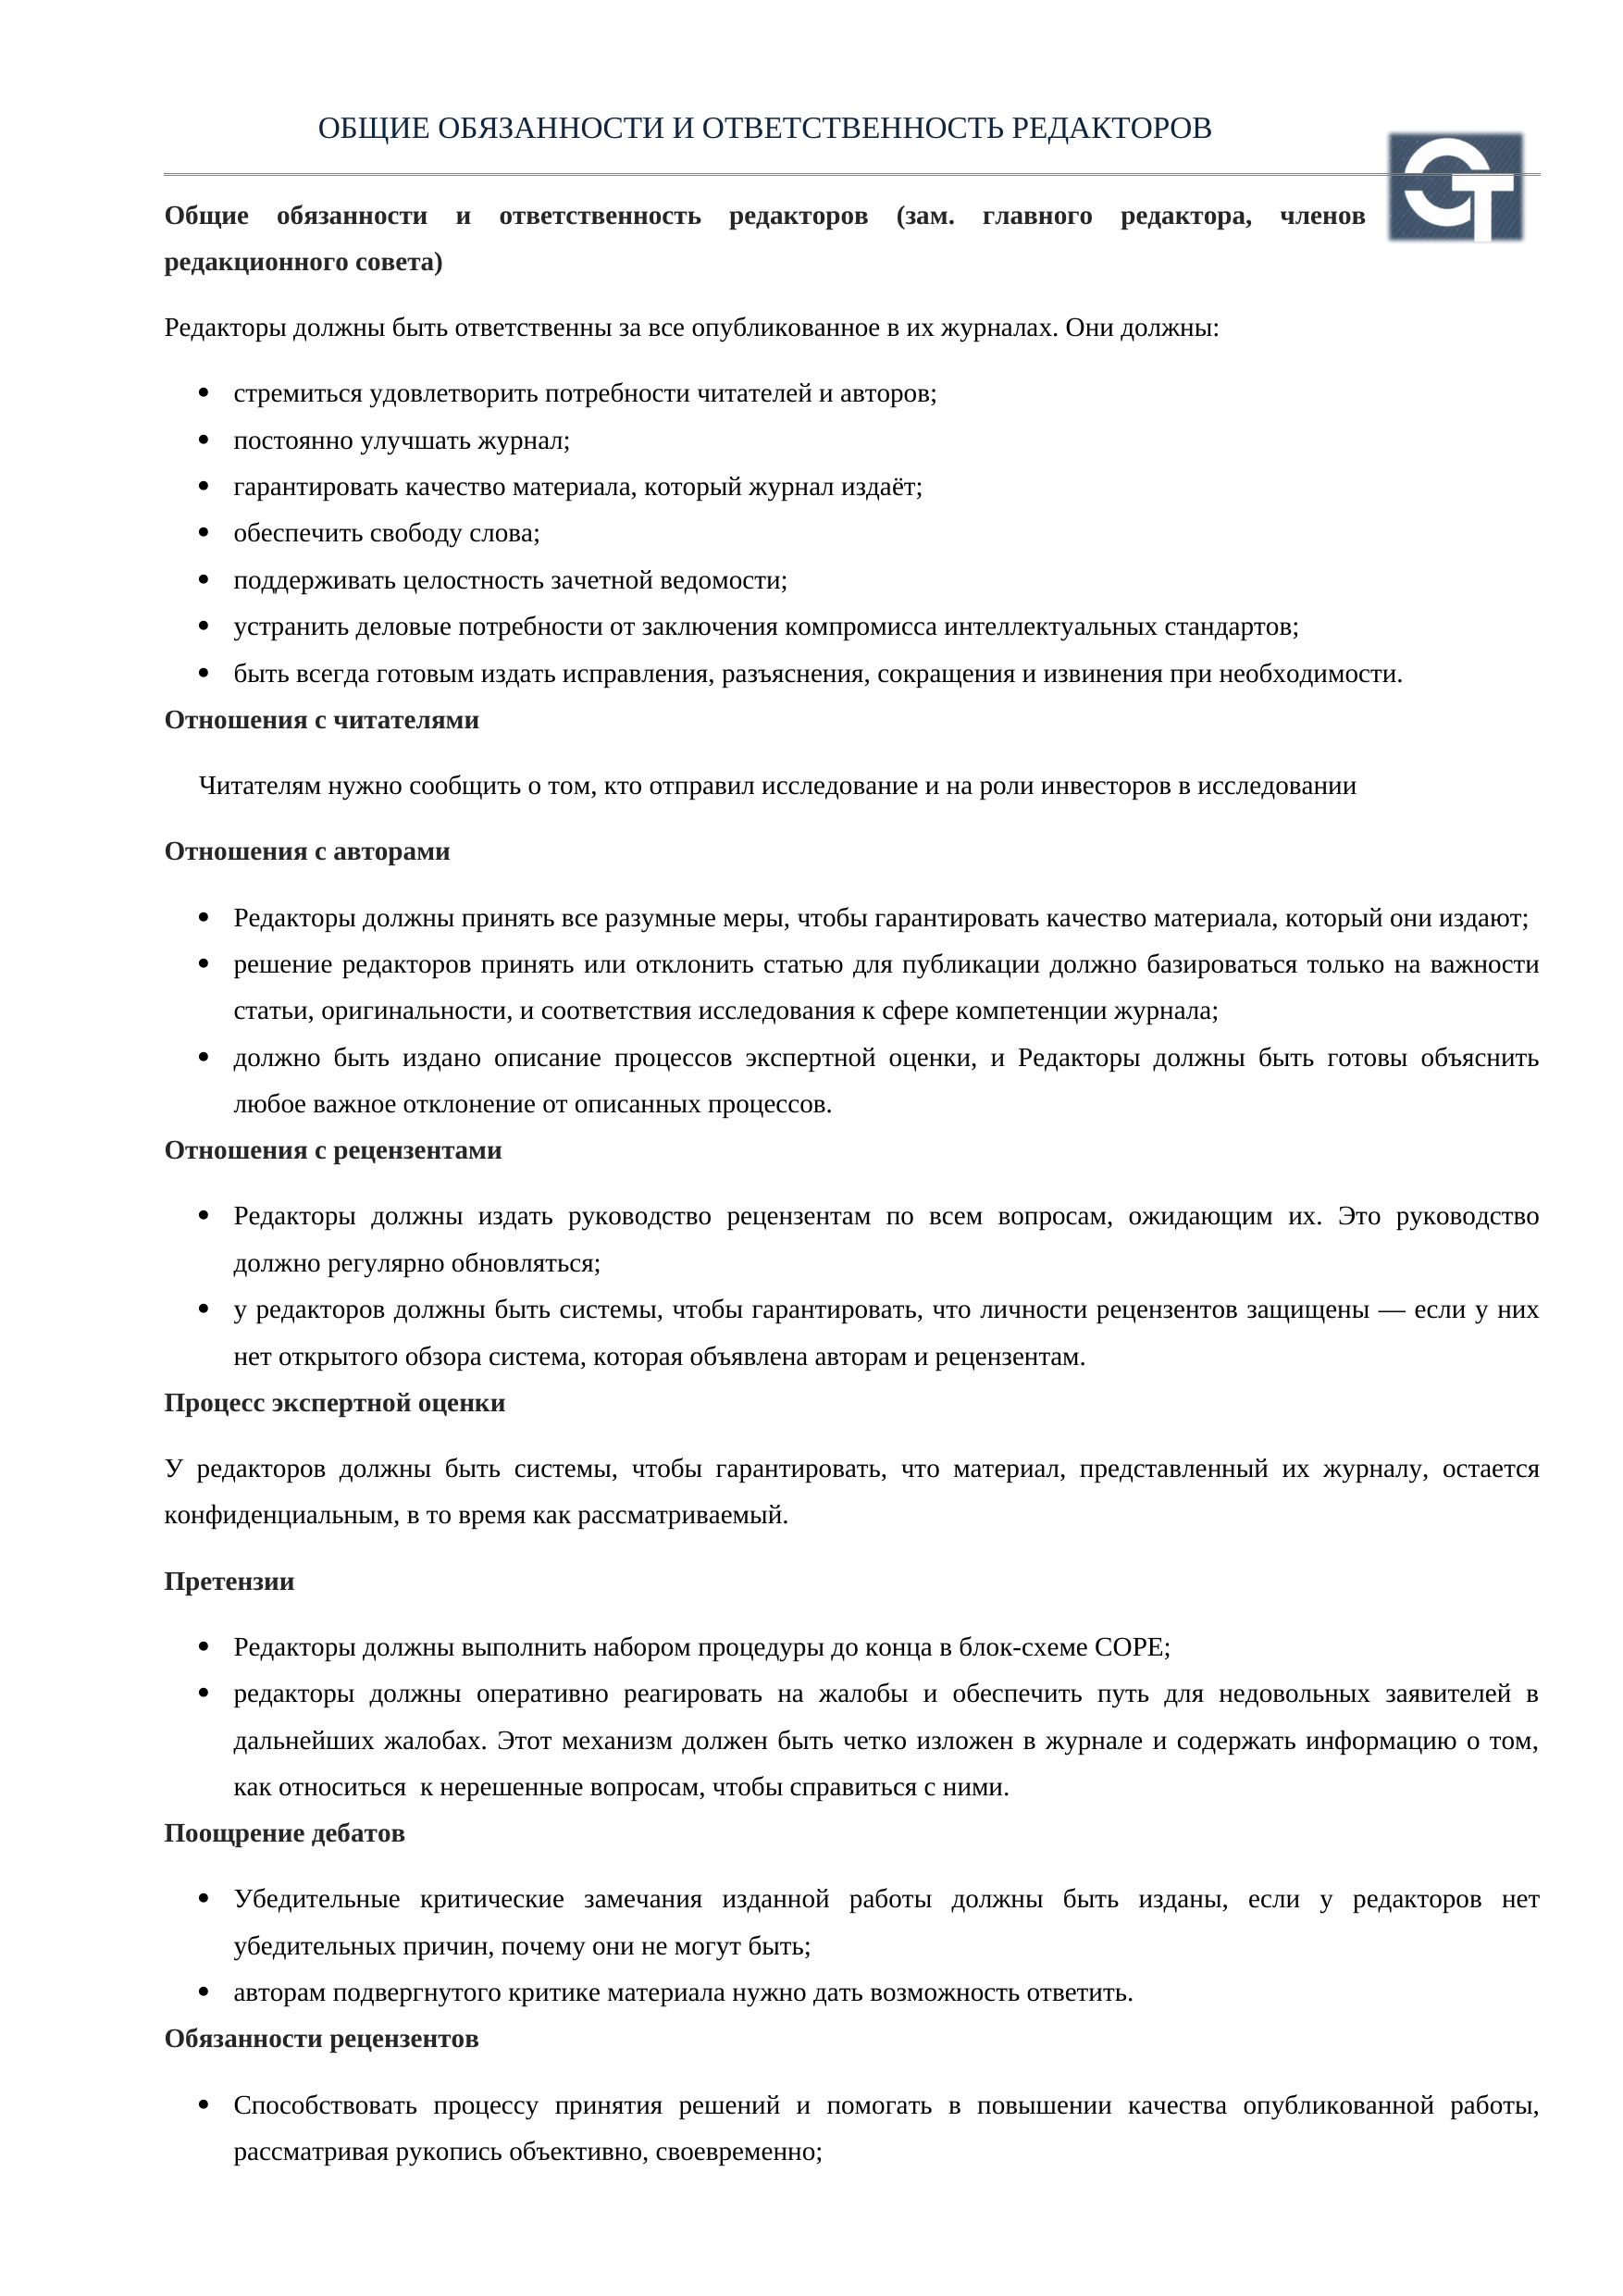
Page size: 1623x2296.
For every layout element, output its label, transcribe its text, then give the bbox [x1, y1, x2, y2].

text У редакторов должны быть системы, чтобы гарантировать, что материал, представленный их журналу, остается конфиденциальным, в то время как рассматриваемый. [164, 1452, 1541, 1530]
list Редакторы должны принять все разумные меры, чтобы гарантировать качество материала, который они издают; [199, 901, 1541, 932]
text Процесс экспертной оценки [164, 1386, 1541, 1418]
list быть всегда готовым издать исправления, разъяснения, сокращения и извинения при необходимости. [199, 657, 1541, 688]
text Претензии [164, 1565, 1541, 1595]
text Читателям нужно сообщить о том, кто отправил исследование и на роли инвесторов в исследовании [199, 769, 1541, 800]
list Убедительные критические замечания изданной работы должны быть изданы, если у редакторов нет убедительных причин, почему они не могут быть; [199, 1882, 1541, 1960]
list Редакторы должны издать руководство рецензентам по всем вопросам, ожидающим их. Это руководство должно регулярно обновляться; [199, 1200, 1541, 1278]
list авторам подвергнутого критике материала нужно дать возможность ответить. [199, 1976, 1541, 2007]
picture [1393, 176, 1519, 199]
list Способствовать процессу принятия решений и помогать в повышении качества опубликованной работы, рассматривая рукопись объективно, своевременно; [199, 2089, 1541, 2166]
text Отношения с читателями [164, 703, 1541, 735]
text Редакторы должны быть ответственны за все опубликованное в их журналах. Они должны: [164, 311, 1541, 342]
list стремиться удовлетворить потребности читателей и авторов; [199, 377, 1541, 408]
picture [1393, 144, 1519, 173]
list решение редакторов принять или отклонить статью для публикации должно базироваться только на важности статьи, оригинальности, и соответствия исследования к сфере компетенции журнала; [199, 948, 1541, 1025]
list поддерживать целостность зачетной ведомости; [199, 564, 1541, 595]
list устранить деловые потребности от заключения компромисса интеллектуальных стандартов; [199, 610, 1541, 641]
list гарантировать качество материала, который журнал издаёт; [199, 470, 1541, 502]
text Общие обязанности и ответственность редакторов (зам. главного редактора, членов редакционного совета) [164, 199, 1541, 276]
list редакторы должны оперативно реагировать на жалобы и обеспечить путь для недовольных заявителей в дальнейших жалобах. Этот механизм должен быть четко изложен в журнале и содержать информацию о том, как относиться к нерешенные вопросам, чтобы справиться с ними. [199, 1677, 1541, 1802]
text Отношения с рецензентами [164, 1135, 1541, 1165]
list обеспечить свободу слова; [199, 516, 1541, 548]
list Редакторы должны выполнить набором процедуры до конца в блок-схеме COPE; [199, 1631, 1541, 1662]
text Обязанности рецензентов [164, 2023, 1541, 2054]
list постоянно улучшать журнал; [199, 424, 1541, 454]
text ОБЩИЕ ОБЯЗАННОСТИ И ОТВЕТСТВЕННОСТЬ РЕДАКТОРОВ [164, 109, 1541, 144]
list должно быть издано описание процессов экспертной оценки, и Редакторы должны быть готовы объяснить любое важное отклонение от описанных процессов. [199, 1041, 1541, 1119]
text Поощрение дебатов [164, 1817, 1541, 1848]
text Отношения с авторами [164, 835, 1541, 866]
list у редакторов должны быть системы, чтобы гарантировать, что личности рецензентов защищены — если у них нет открытого обзора система, которая объявлена авторам и рецензентам. [199, 1293, 1541, 1371]
